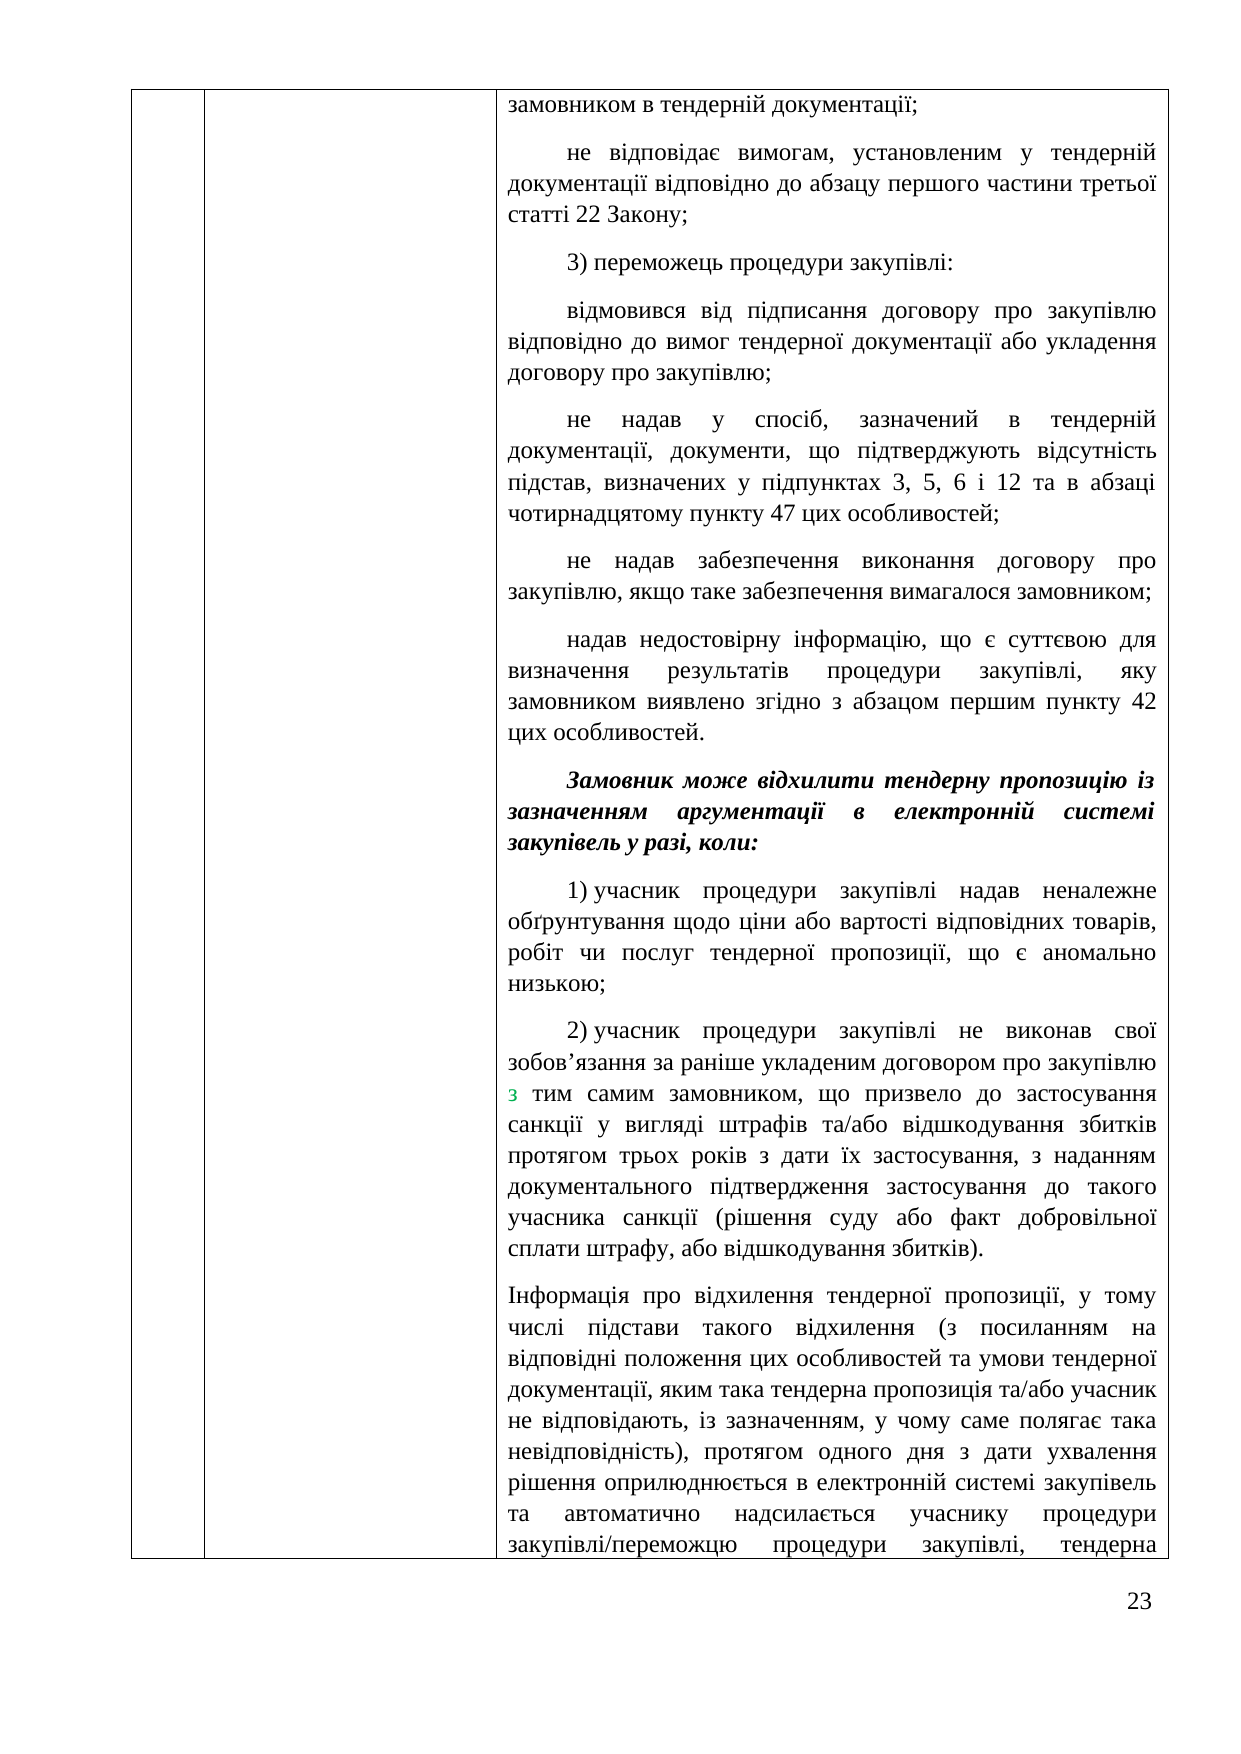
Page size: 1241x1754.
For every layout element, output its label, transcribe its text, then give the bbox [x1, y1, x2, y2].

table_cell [205, 90, 496, 1558]
table_cell 3 [132, 90, 204, 1558]
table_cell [497, 90, 1168, 1558]
